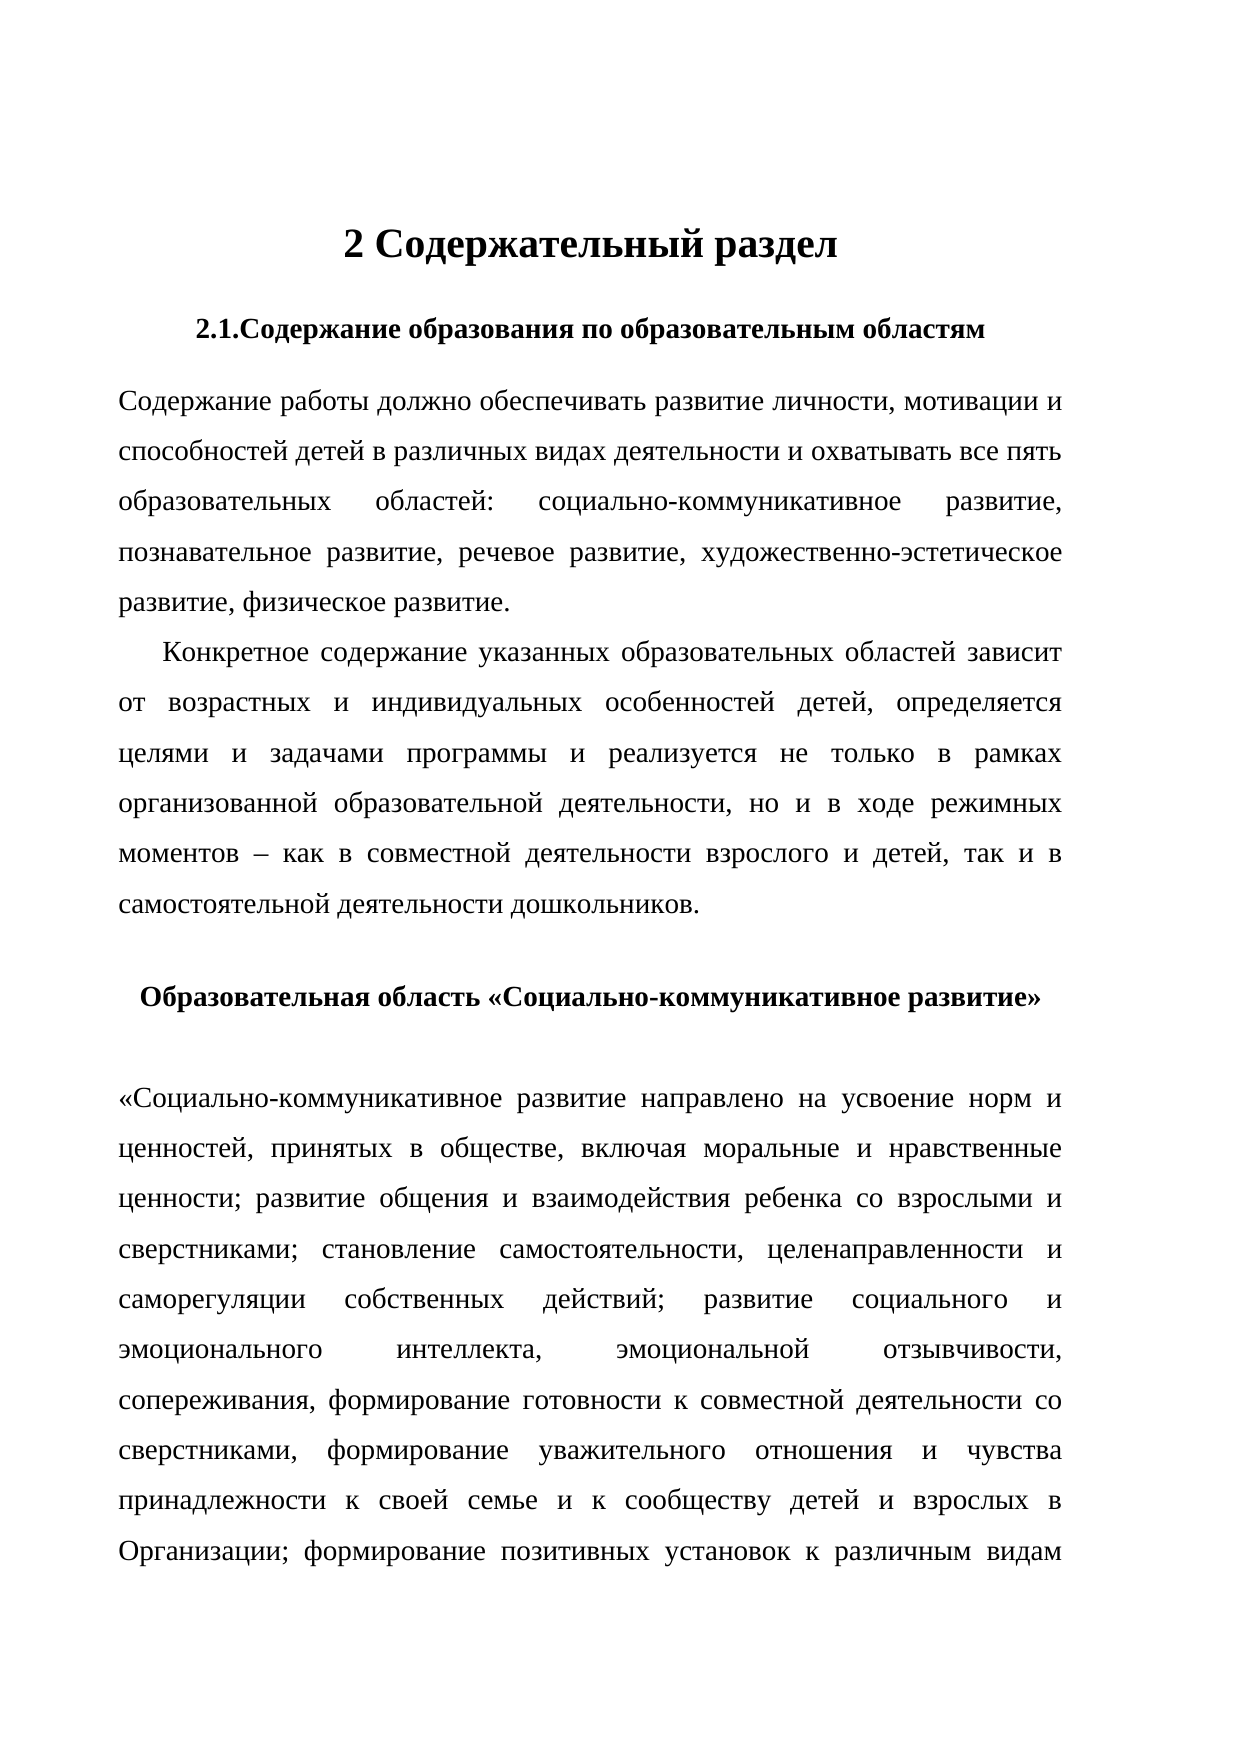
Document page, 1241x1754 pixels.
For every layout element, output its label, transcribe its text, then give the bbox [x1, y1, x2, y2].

text Содержание работы должно обеспечивать развитие личности, мотивации и способностей детей в различных видах деятельности и охватывать все пять образовательных областей: социально-коммуникативное развитие, познавательное развитие, речевое развитие, художественно-эстетическое развитие, физическое развитие. [118, 383, 1063, 617]
text Образовательная область «Социально-коммуникативное развитие» [118, 979, 1063, 1013]
text 2 Содержательный раздел [118, 219, 1063, 267]
text 2.1.Содержание образования по образовательным областям [118, 312, 1063, 345]
text Конкретное содержание указанных образовательных областей зависит от возрастных и индивидуальных особенностей детей, определяется целями и задачами программы и реализуется не только в рамках организованной образовательной деятельности, но и в ходе режимных моментов – как в совместной деятельности взрослого и детей, так и в самостоятельной деятельности дошкольников. [118, 634, 1063, 919]
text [118, 1080, 1063, 1566]
